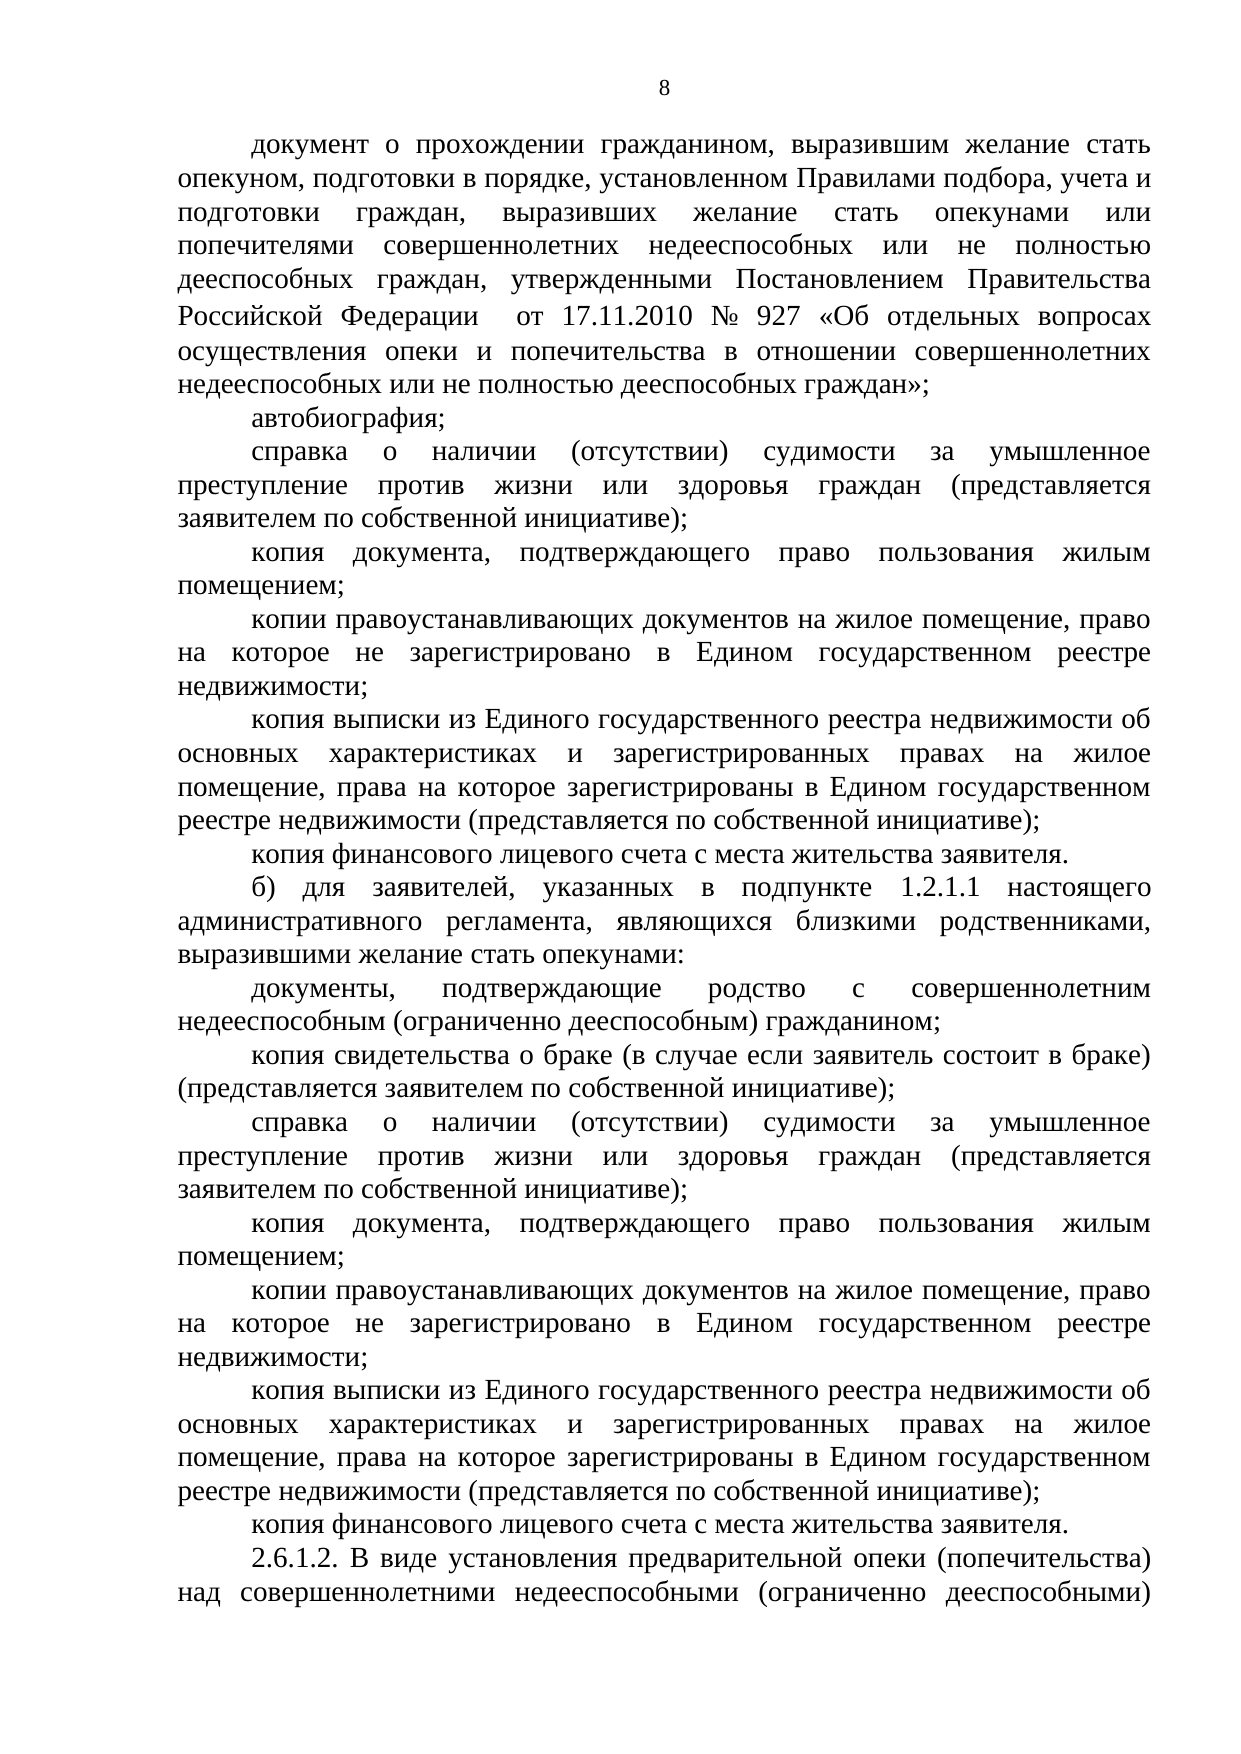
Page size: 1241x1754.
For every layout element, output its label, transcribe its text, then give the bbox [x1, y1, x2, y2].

text документ о прохождении гражданином, выразившим желание стать опекуном, подготовки в порядке, установленном Правилами подбора, учета и подготовки граждан, выразивших желание стать опекунами или попечителями совершеннолетних недееспособных или не полностью дееспособных граждан, утвержденными Постановлением Правительства Российской Федерации от 17.11.2010 № 927 «Об отдельных вопросах осуществления опеки и попечительства в отношении совершеннолетних недееспособных или не полностью дееспособных граждан»; [177, 127, 1152, 400]
text копия выписки из Единого государственного реестра недвижимости об основных характеристиках и зарегистрированных правах на жилое помещение, права на которое зарегистрированы в Едином государственном реестре недвижимости (представляется по собственной инициативе); [177, 702, 1152, 836]
text справка о наличии (отсутствии) судимости за умышленное преступление против жизни или здоровья граждан (представляется заявителем по собственной инициативе); [177, 1104, 1152, 1205]
text копия выписки из Единого государственного реестра недвижимости об основных характеристиках и зарегистрированных правах на жилое помещение, права на которое зарегистрированы в Едином государственном реестре недвижимости (представляется по собственной инициативе); [177, 1372, 1152, 1507]
text б) для заявителей, указанных в подпункте 1.2.1.1 настоящего административного регламента, являющихся близкими родственниками, выразившими желание стать опекунами: [177, 869, 1152, 970]
text справка о наличии (отсутствии) судимости за умышленное преступление против жизни или здоровья граждан (представляется заявителем по собственной инициативе); [177, 433, 1152, 534]
text копия документа, подтверждающего право пользования жилым помещением; [177, 1205, 1152, 1272]
text копии правоустанавливающих документов на жилое помещение, право на которое не зарегистрировано в Едином государственном реестре недвижимости; [177, 1272, 1152, 1372]
text копия документа, подтверждающего право пользования жилым помещением; [177, 534, 1152, 601]
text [177, 1540, 1152, 1607]
text копии правоустанавливающих документов на жилое помещение, право на которое не зарегистрировано в Едином государственном реестре недвижимости; [177, 601, 1152, 702]
text копия свидетельства о браке (в случае если заявитель состоит в браке) (представляется заявителем по собственной инициативе); [177, 1037, 1152, 1104]
text документы, подтверждающие родство с совершеннолетним недееспособным (ограниченно дееспособным) гражданином; [177, 970, 1152, 1037]
text копия финансового лицевого счета с места жительства заявителя. [177, 836, 1152, 869]
text копия финансового лицевого счета с места жительства заявителя. [177, 1507, 1152, 1540]
text автобиография; [177, 400, 1152, 433]
